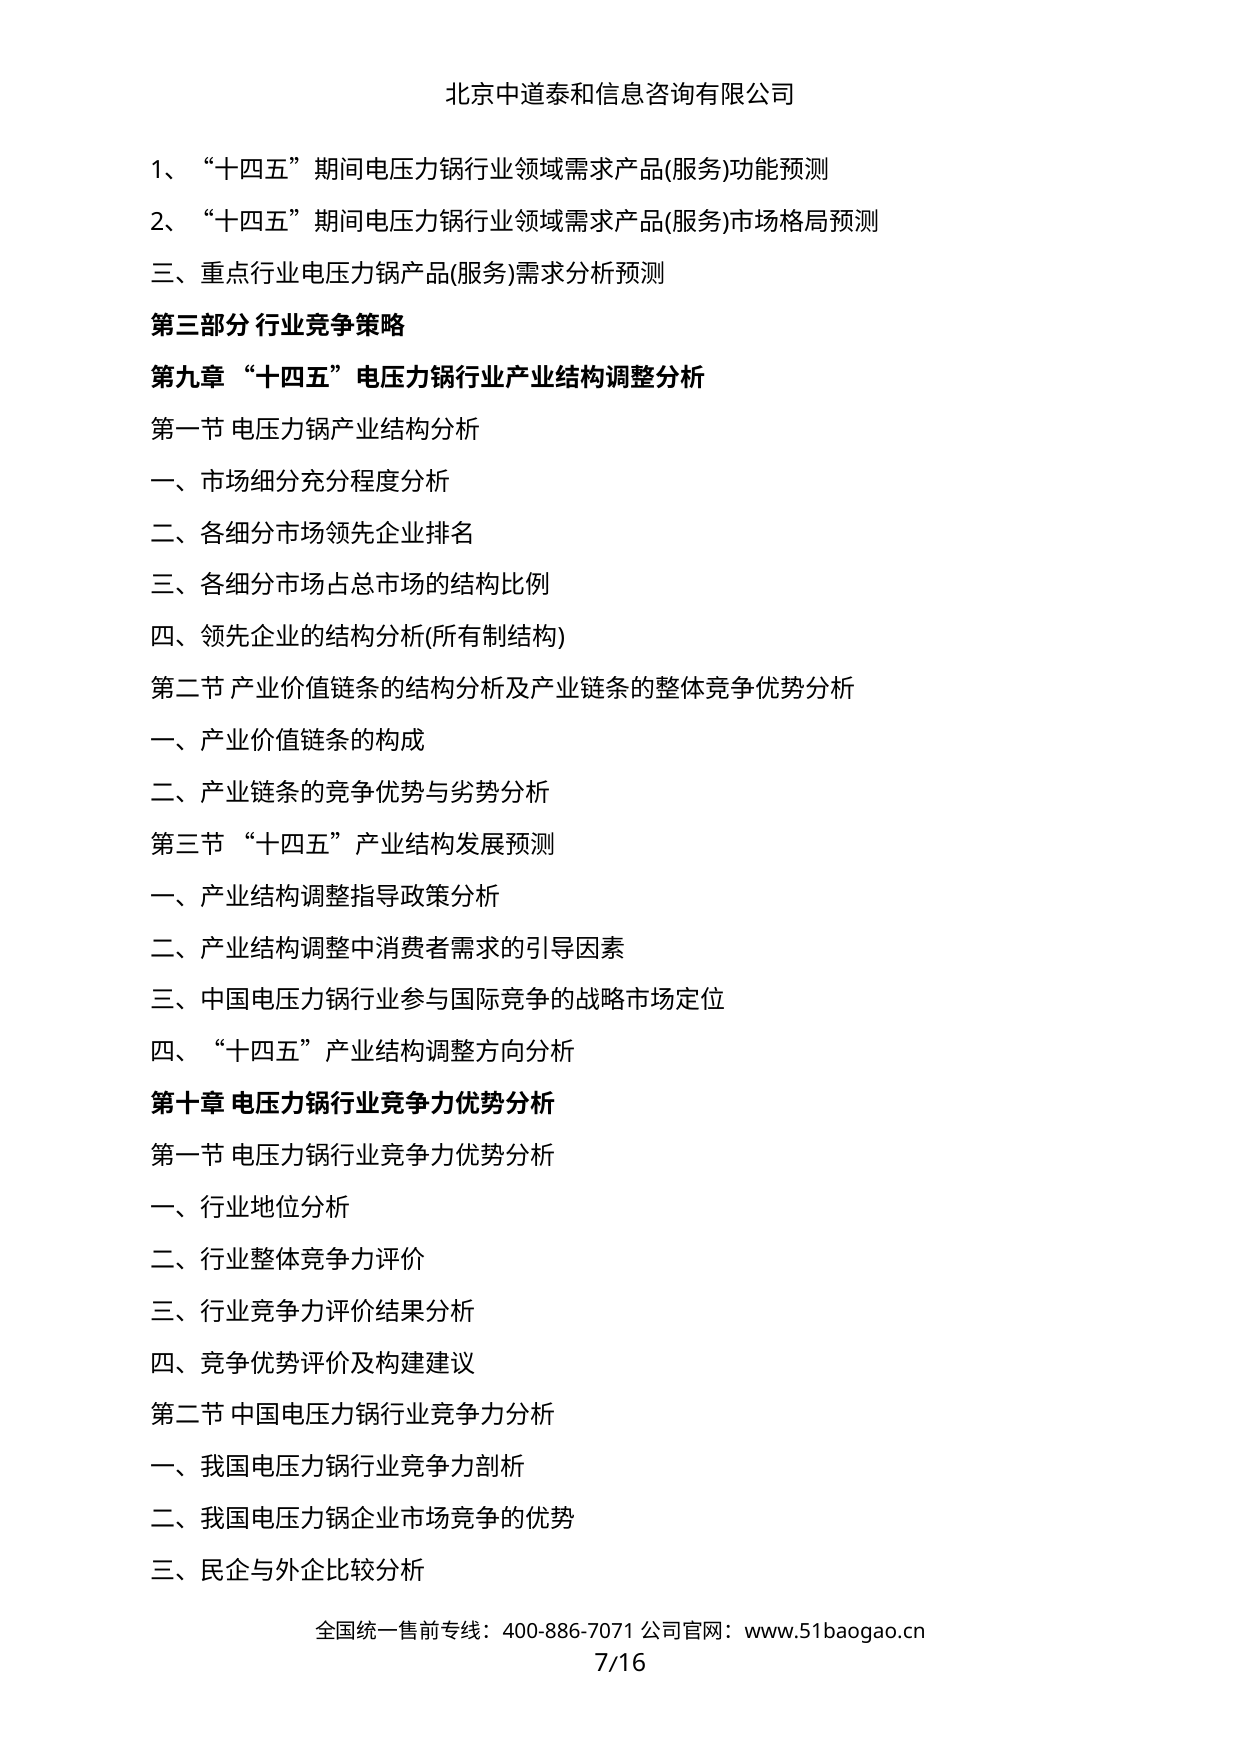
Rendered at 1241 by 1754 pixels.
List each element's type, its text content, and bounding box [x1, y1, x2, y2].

text 二、产业结构调整中消费者需求的引导因素 [150, 928, 1090, 964]
text 2、“十四五”期间电压力锅行业领域需求产品(服务)市场格局预测 [150, 202, 1090, 238]
text 一、我国电压力锅行业竞争力剖析 [150, 1447, 1090, 1483]
text 一、产业价值链条的构成 [150, 721, 1090, 757]
text 三、行业竞争力评价结果分析 [150, 1291, 1090, 1327]
text 第九章 “十四五”电压力锅行业产业结构调整分析 [150, 357, 1090, 394]
text 第一节 电压力锅行业竞争力优势分析 [150, 1136, 1090, 1172]
text 第二节 产业价值链条的结构分析及产业链条的整体竞争优势分析 [150, 669, 1090, 705]
text 三、各细分市场占总市场的结构比例 [150, 565, 1090, 601]
text 二、产业链条的竞争优势与劣势分析 [150, 772, 1090, 809]
text 三、重点行业电压力锅产品(服务)需求分析预测 [150, 254, 1090, 290]
text 一、产业结构调整指导政策分析 [150, 876, 1090, 912]
text 第三部分 行业竞争策略 [150, 306, 1090, 342]
text 第三节 “十四五”产业结构发展预测 [150, 824, 1090, 861]
text 三、民企与外企比较分析 [150, 1551, 1090, 1587]
text 第二节 中国电压力锅行业竞争力分析 [150, 1395, 1090, 1431]
text 一、行业地位分析 [150, 1187, 1090, 1224]
text 第一节 电压力锅产业结构分析 [150, 409, 1090, 446]
text 四、竞争优势评价及构建建议 [150, 1343, 1090, 1379]
text 第十章 电压力锅行业竞争力优势分析 [150, 1084, 1090, 1120]
text 三、中国电压力锅行业参与国际竞争的战略市场定位 [150, 980, 1090, 1016]
text 二、我国电压力锅企业市场竞争的优势 [150, 1499, 1090, 1535]
text 一、市场细分充分程度分析 [150, 461, 1090, 497]
text 二、各细分市场领先企业排名 [150, 513, 1090, 549]
text 四、领先企业的结构分析(所有制结构) [150, 617, 1090, 653]
text 1、“十四五”期间电压力锅行业领域需求产品(服务)功能预测 [150, 150, 1090, 186]
text 二、行业整体竞争力评价 [150, 1239, 1090, 1276]
text 四、“十四五”产业结构调整方向分析 [150, 1032, 1090, 1068]
